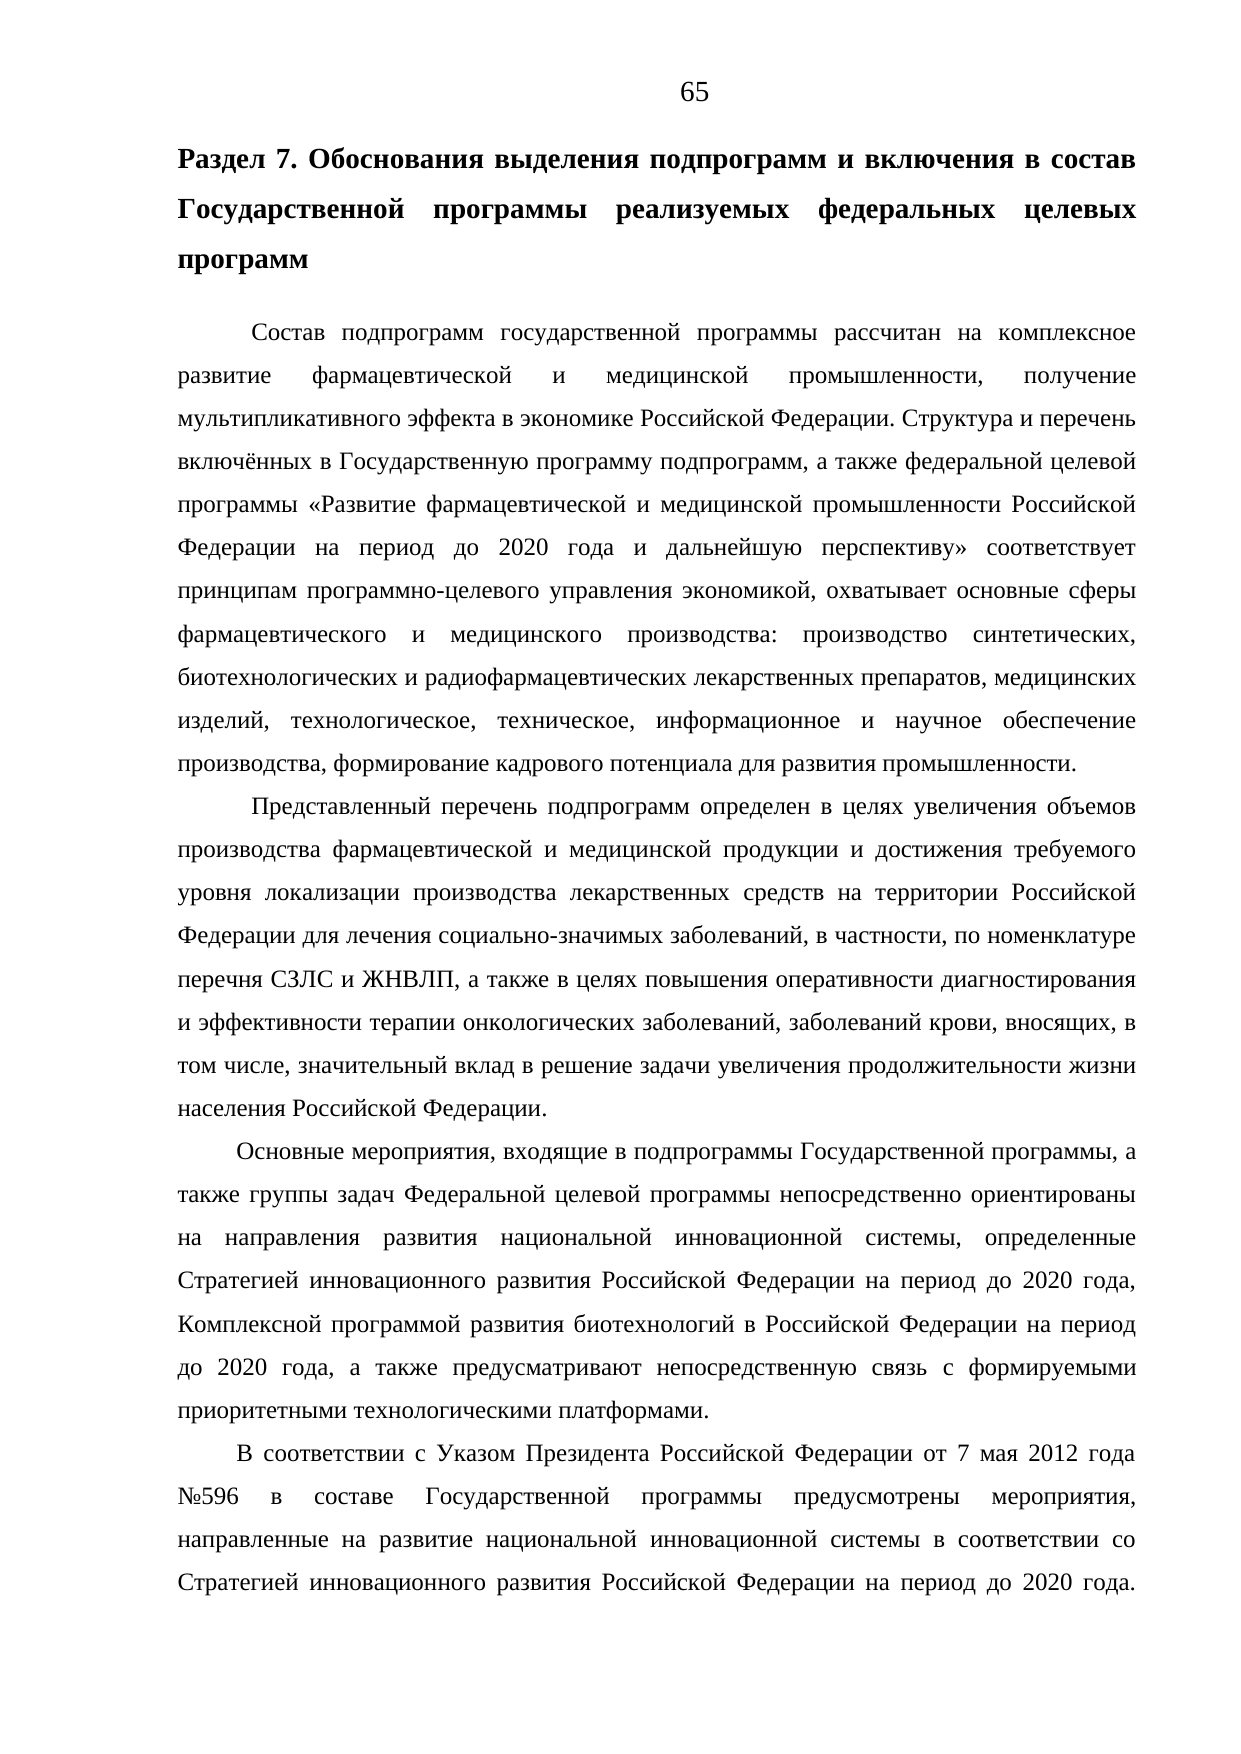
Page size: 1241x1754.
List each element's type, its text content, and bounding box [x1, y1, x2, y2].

text Основные мероприятия, входящие в подпрограммы Государственной программы, а также группы задач Федеральной целевой программы непосредственно ориентированы на направления развития национальной инновационной системы, определенные Стратегией инновационного развития Российской Федерации на период до 2020 года, Комплексной программой развития биотехнологий в Российской Федерации на период до 2020 года, а также предусматривают непосредственную связь с формируемыми приоритетными технологическими платформами. [177, 1136, 1137, 1424]
text Раздел 7. Обоснования выделения подпрограмм и включения в состав Государственной программы реализуемых федеральных целевых программ [177, 141, 1137, 275]
text Представленный перечень подпрограмм определен в целях увеличения объемов производства фармацевтической и медицинской продукции и достижения требуемого уровня локализации производства лекарственных средств на территории Российской Федерации для лечения социально-значимых заболеваний, в частности, по номенклатуре перечня СЗЛС и ЖНВЛП, а также в целях повышения оперативности диагностирования и эффективности терапии онкологических заболеваний, заболеваний крови, вносящих, в том числе, значительный вклад в решение задачи увеличения продолжительности жизни населения Российской Федерации. [177, 791, 1137, 1122]
text Состав подпрограмм государственной программы рассчитан на комплексное развитие фармацевтической и медицинской промышленности, получение мультипликативного эффекта в экономике Российской Федерации. Структура и перечень включённых в Государственную программу подпрограмм, а также федеральной целевой программы «Развитие фармацевтической и медицинской промышленности Российской Федерации на период до 2020 года и дальнейшую перспективу» соответствует принципам программно-целевого управления экономикой, охватывает основные сферы фармацевтического и медицинского производства: производство синтетических, биотехнологических и радиофармацевтических лекарственных препаратов, медицинских изделий, технологическое, техническое, информационное и научное обеспечение производства, формирование кадрового потенциала для развития промышленности. [177, 317, 1137, 777]
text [177, 1438, 1137, 1596]
